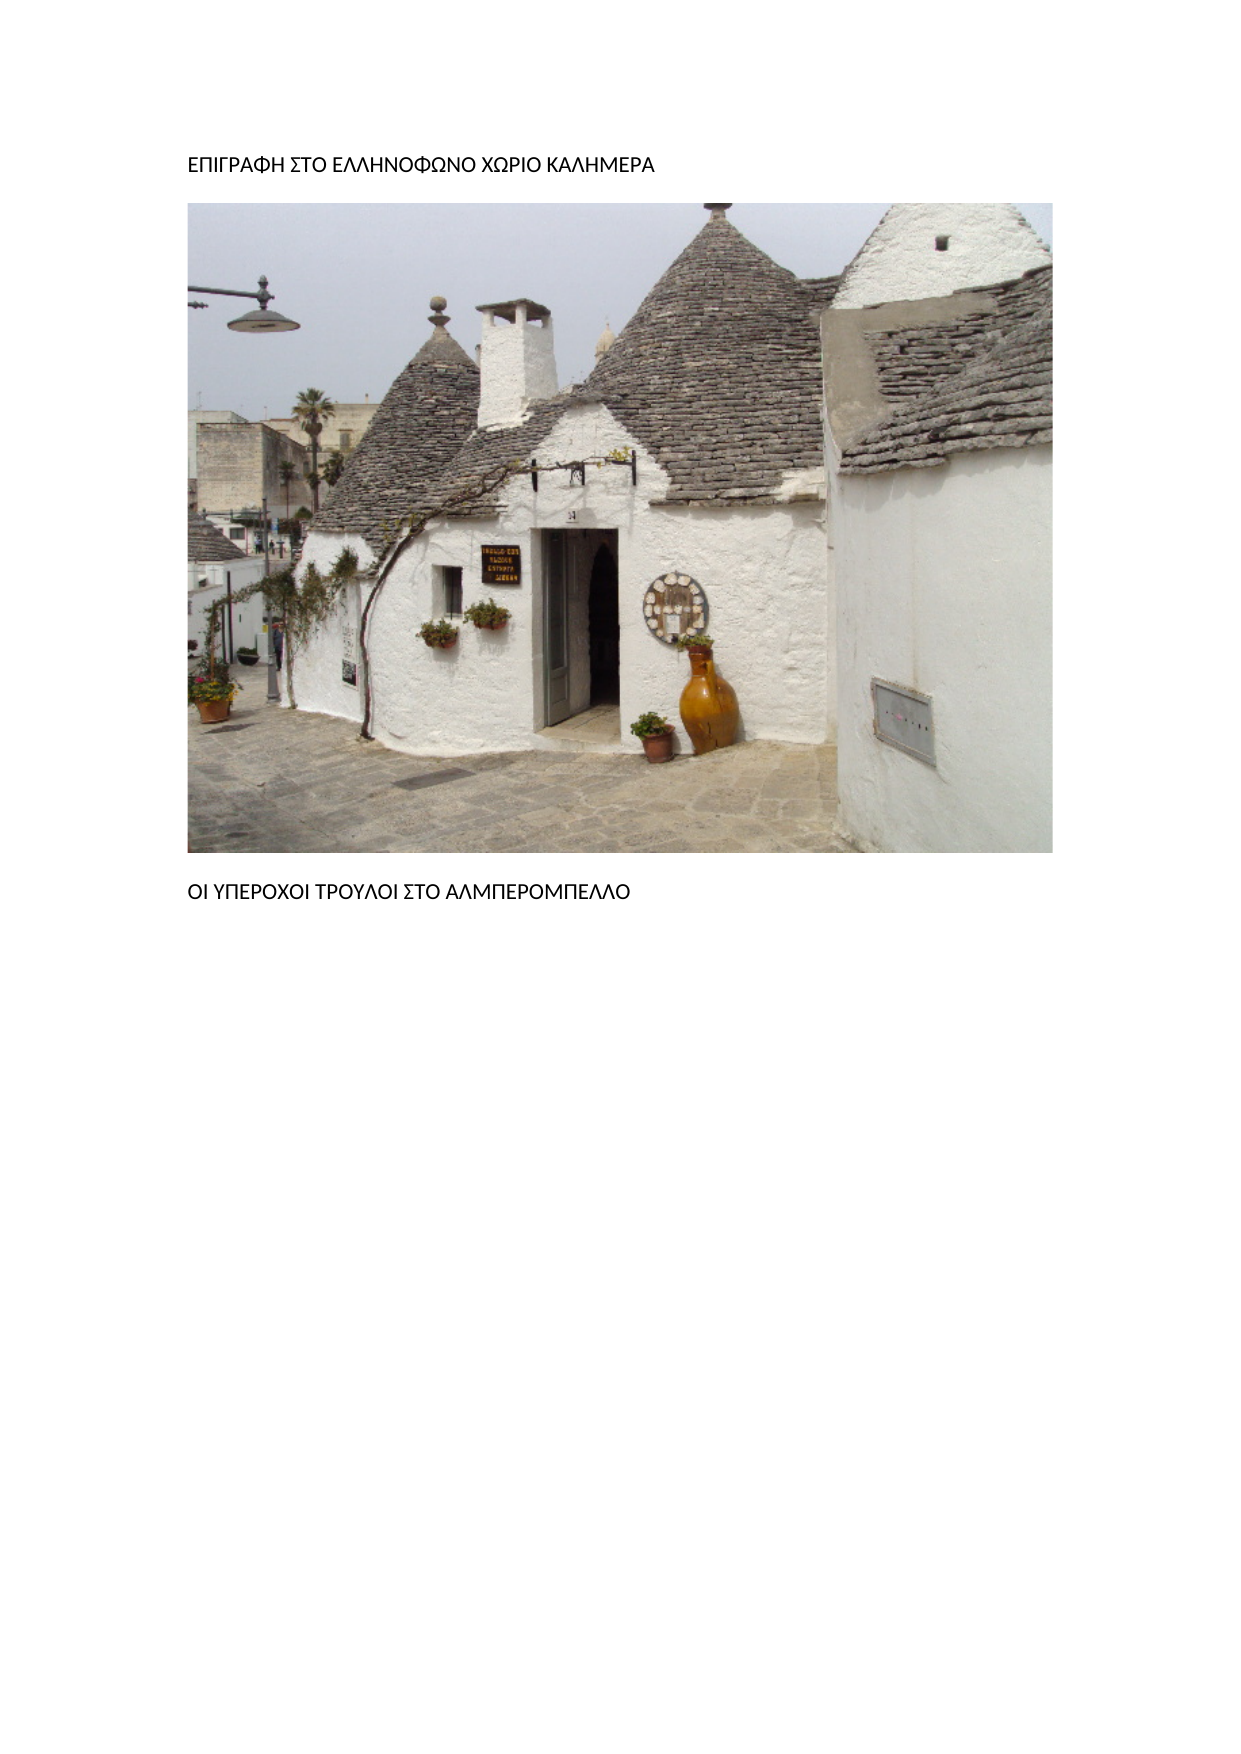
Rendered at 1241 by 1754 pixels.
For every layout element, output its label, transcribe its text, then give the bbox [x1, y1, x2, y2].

text ΟΙ ΥΠΕΡΟΧΟΙ ΤΡΟΥΛΟΙ ΣΤΟ ΑΛΜΠΕΡΟΜΠΕΛΛΟ [187, 877, 1053, 905]
text ΕΠΙΓΡΑΦΗ ΣΤΟ ΕΛΛΗΝΟΦΩΝΟ ΧΩΡΙΟ ΚΑΛΗΜΕΡΑ [187, 150, 1053, 178]
picture [187, 203, 1053, 853]
